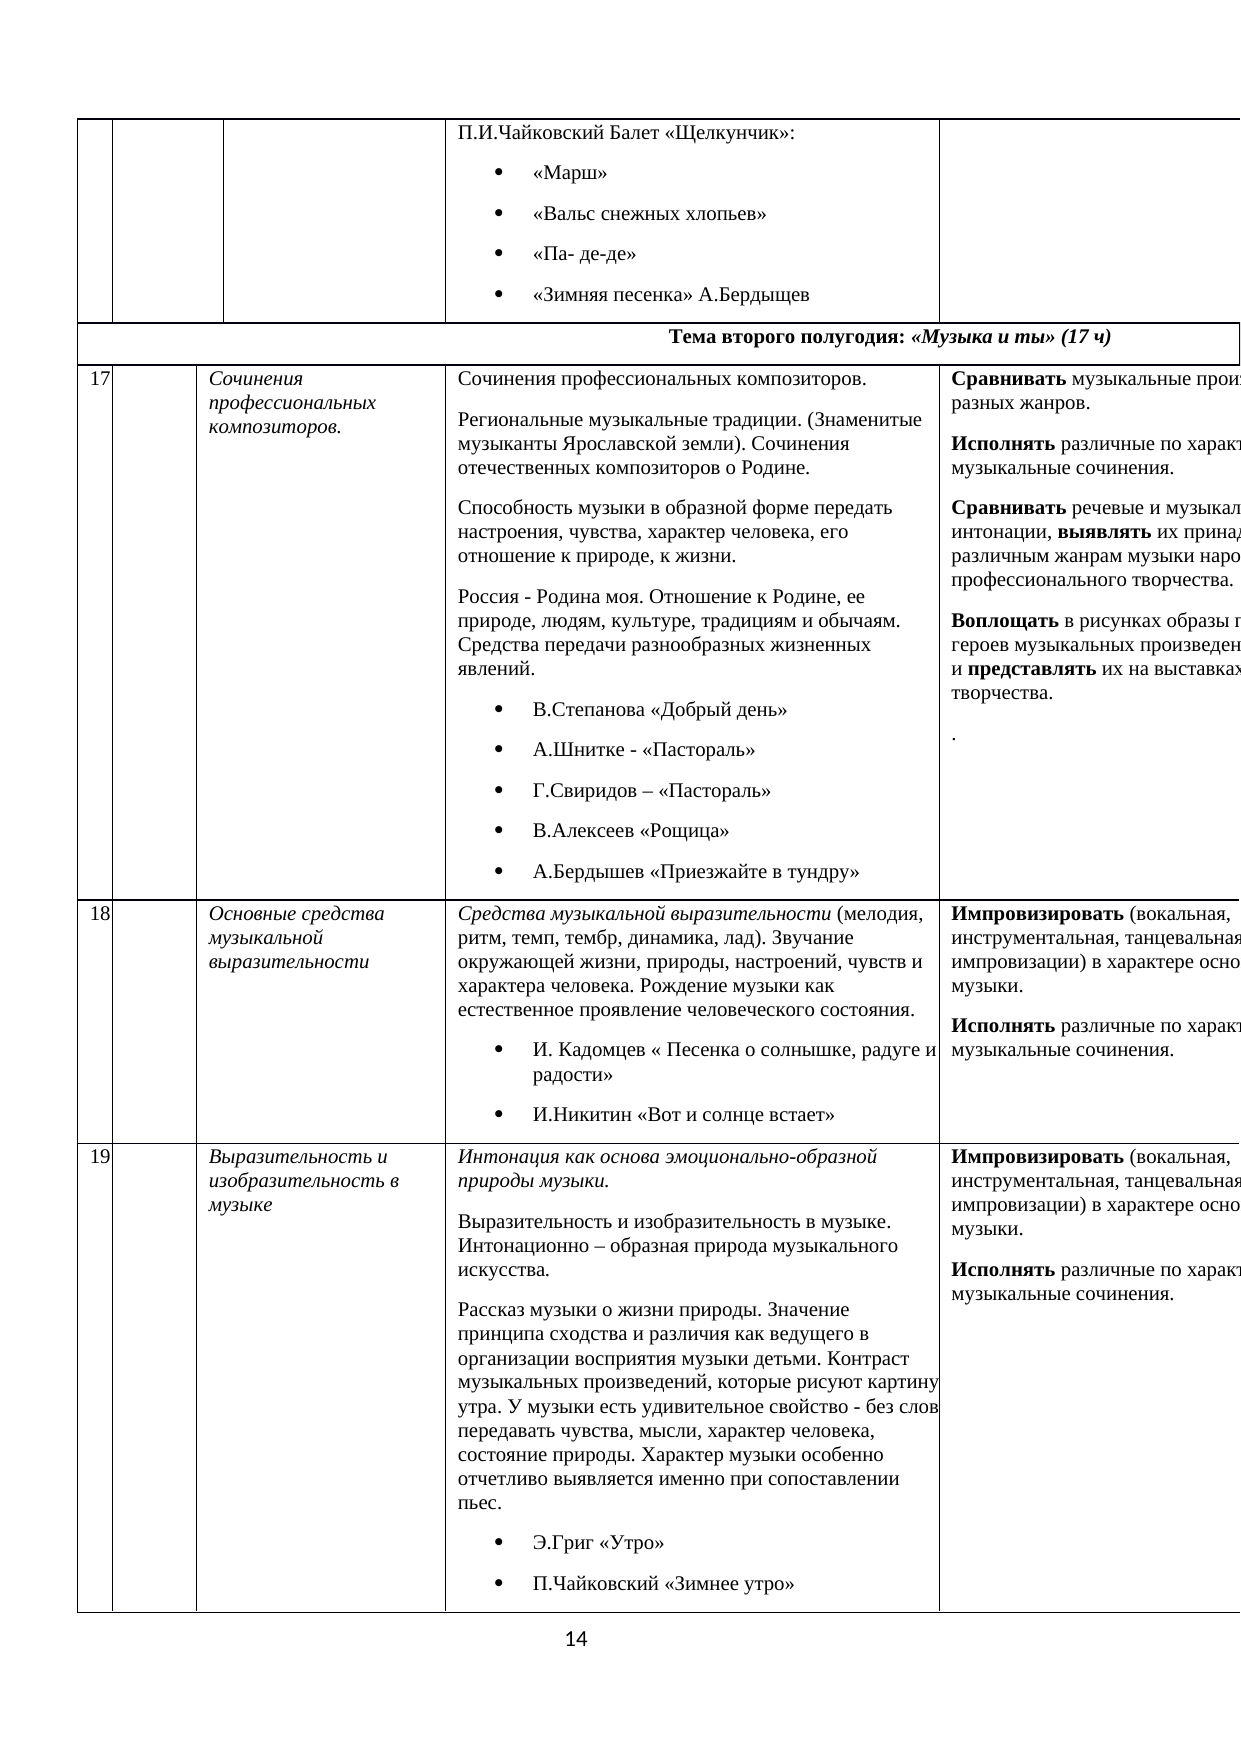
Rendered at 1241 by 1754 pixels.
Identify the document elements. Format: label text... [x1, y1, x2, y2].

table_cell Основные средства музыкальной выразительности [197, 901, 445, 1142]
table_cell 19 [78, 1144, 112, 1611]
table_cell Тема второго полугодия: «Музыка и ты» (17 ч) [78, 324, 1239, 364]
table_cell Сочинения профессиональных композиторов. [197, 366, 445, 899]
table_cell 17 [78, 366, 112, 899]
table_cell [446, 1144, 939, 1611]
table_cell Средства музыкальной выразительности (мелодия, ритм, темп, тембр, динамика, лад). Звучание окружающей жизни, природы, настроений, чувств и характера человека. Рождение музыки как естественное проявление человеческого состояния. И. Кадомцев « Песенка о солнышке, радуге и радости» И.Никитин «Вот и солнце встает» [446, 901, 939, 1142]
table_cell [197, 1144, 445, 1611]
table_cell [113, 1144, 196, 1611]
table_cell Сравнивать музыкальные произведения разных жанров. Исполнять различные по характеру музыкальные сочинения. Сравнивать речевые и музыкальные интонации, выявлять их принадлежность к различным жанрам музыки народного и профессионального творчества. Воплощать в рисунках образы полюбившихся героев музыкальных произведений и представлять их на выставках детского творчества. . [940, 366, 1240, 899]
table_cell Сочинения профессиональных композиторов. Региональные музыкальные традиции. (Знаменитые музыканты Ярославской земли). Сочинения отечественных композиторов о Родине. Способность музыки в образной форме передать настроения, чувства, характер человека, его отношение к природе, к жизни. Россия - Родина моя. Отношение к Родине, ее природе, людям, культуре, традициям и обычаям. Средства передачи разнообразных жизненных явлений. В.Степанова «Добрый день» А.Шнитке - «Пастораль» Г.Свиридов – «Пастораль» В.Алексеев «Рощица» А.Бердышев «Приезжайте в тундру» [446, 366, 939, 899]
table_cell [940, 1143, 1240, 1611]
table_cell [113, 120, 223, 322]
table_cell [113, 366, 196, 899]
table_cell 16 [78, 120, 112, 322]
table_cell [113, 901, 196, 1142]
table_cell 18 [78, 901, 112, 1142]
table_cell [446, 120, 939, 322]
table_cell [224, 120, 445, 322]
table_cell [940, 120, 1240, 322]
